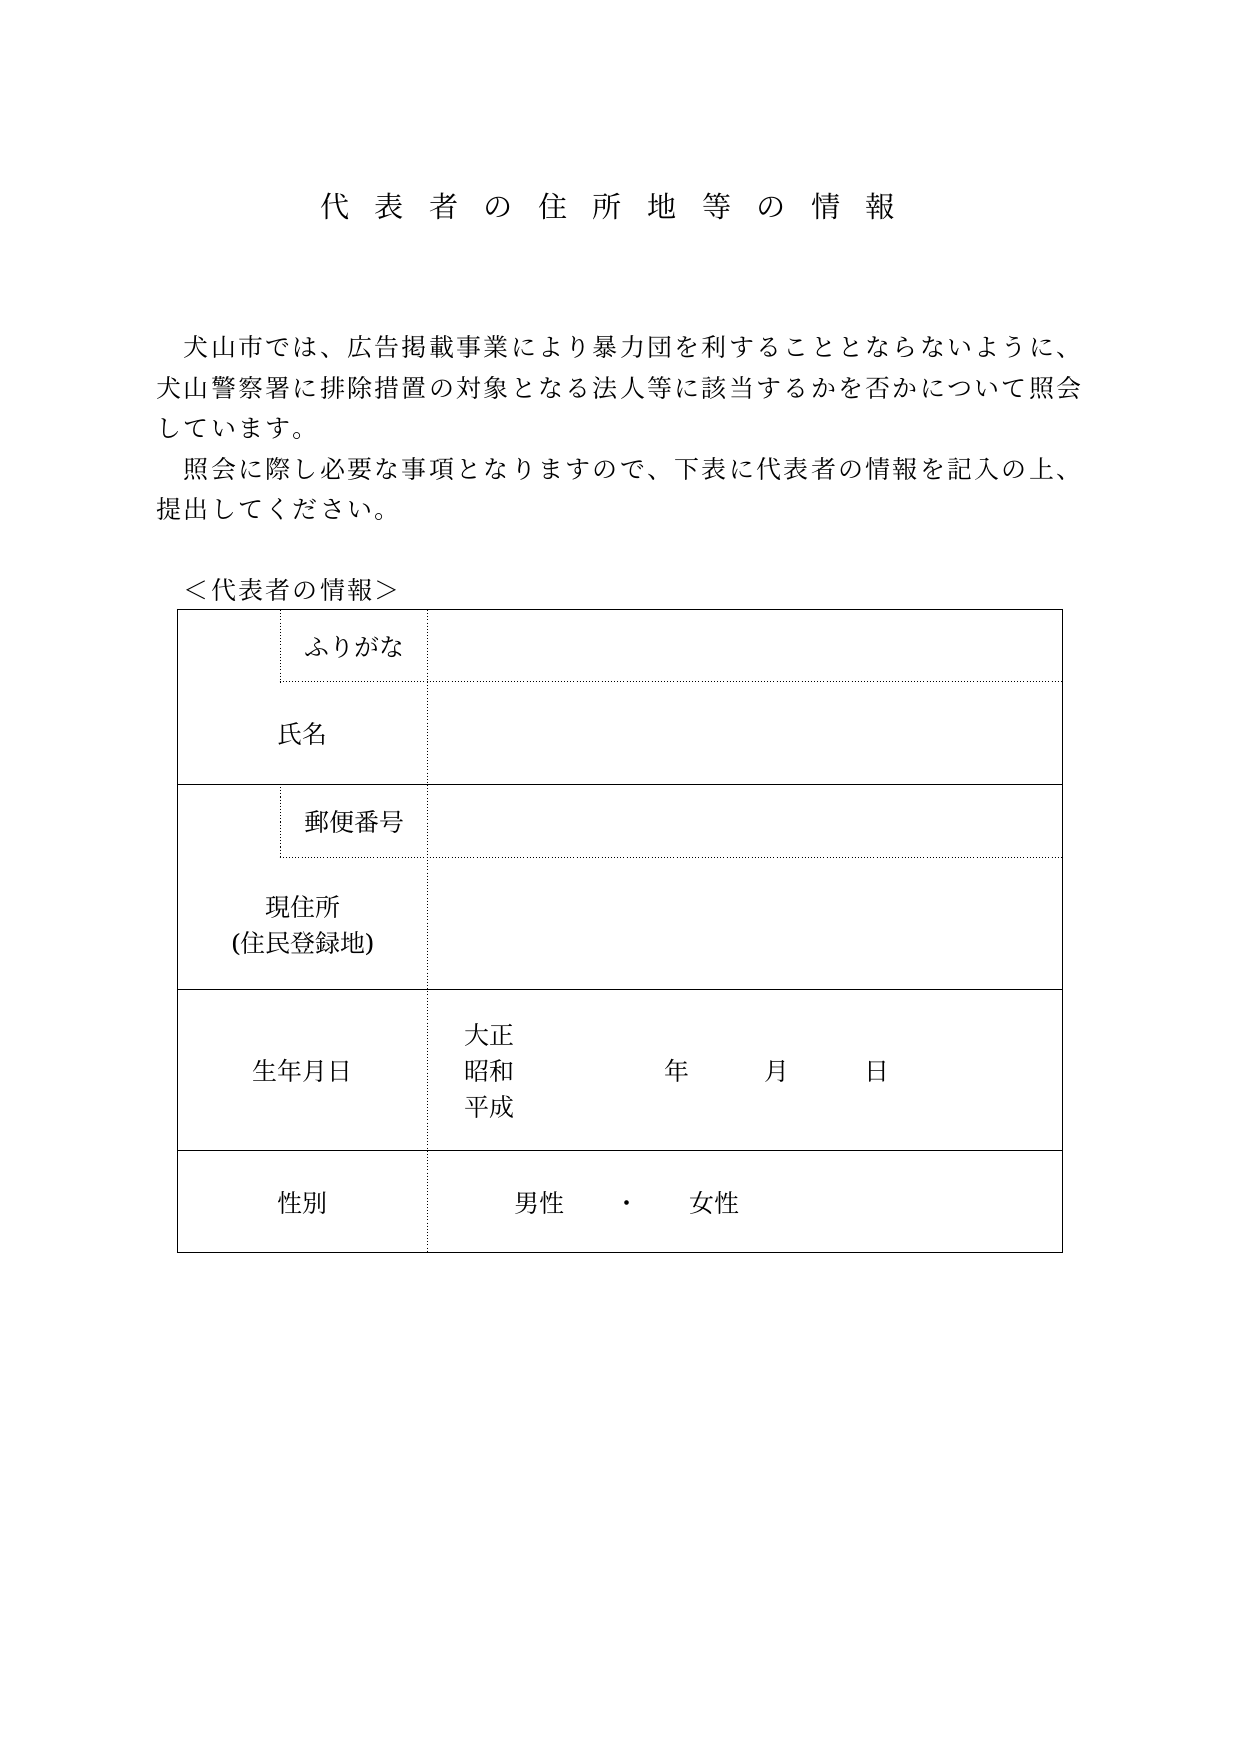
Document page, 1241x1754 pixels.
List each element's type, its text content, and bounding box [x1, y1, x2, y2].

table_header [428, 610, 1062, 681]
table_cell 性別 [178, 1151, 428, 1252]
table_cell [178, 785, 280, 857]
text ＜代表者の情報＞ [156, 568, 1084, 609]
table_cell [428, 681, 1062, 784]
table_cell 現住所 (住民登録地) [178, 857, 428, 989]
table_cell 氏名 [178, 681, 428, 784]
text 照会に際し必要な事項となりますので、下表に代表者の情報を記入の上、提出してください。 [156, 447, 1084, 528]
table_header ふりがな [280, 610, 428, 681]
table_cell 郵便番号 [280, 785, 428, 857]
table_cell 男性 ・ 女性 [428, 1151, 1062, 1252]
table_cell [428, 857, 1062, 989]
text 代表者の住所地等の情報 [156, 164, 1084, 245]
table_cell [428, 785, 1062, 857]
table_cell 生年月日 [178, 990, 428, 1150]
table_cell 大正 昭和 年 月 日 平成 [428, 990, 1062, 1150]
text 犬山市では、広告掲載事業により暴力団を利することとならないように、犬山警察署に排除措置の対象となる法人等に該当するかを否かについて照会しています。 [156, 326, 1084, 447]
table_header [178, 610, 280, 681]
